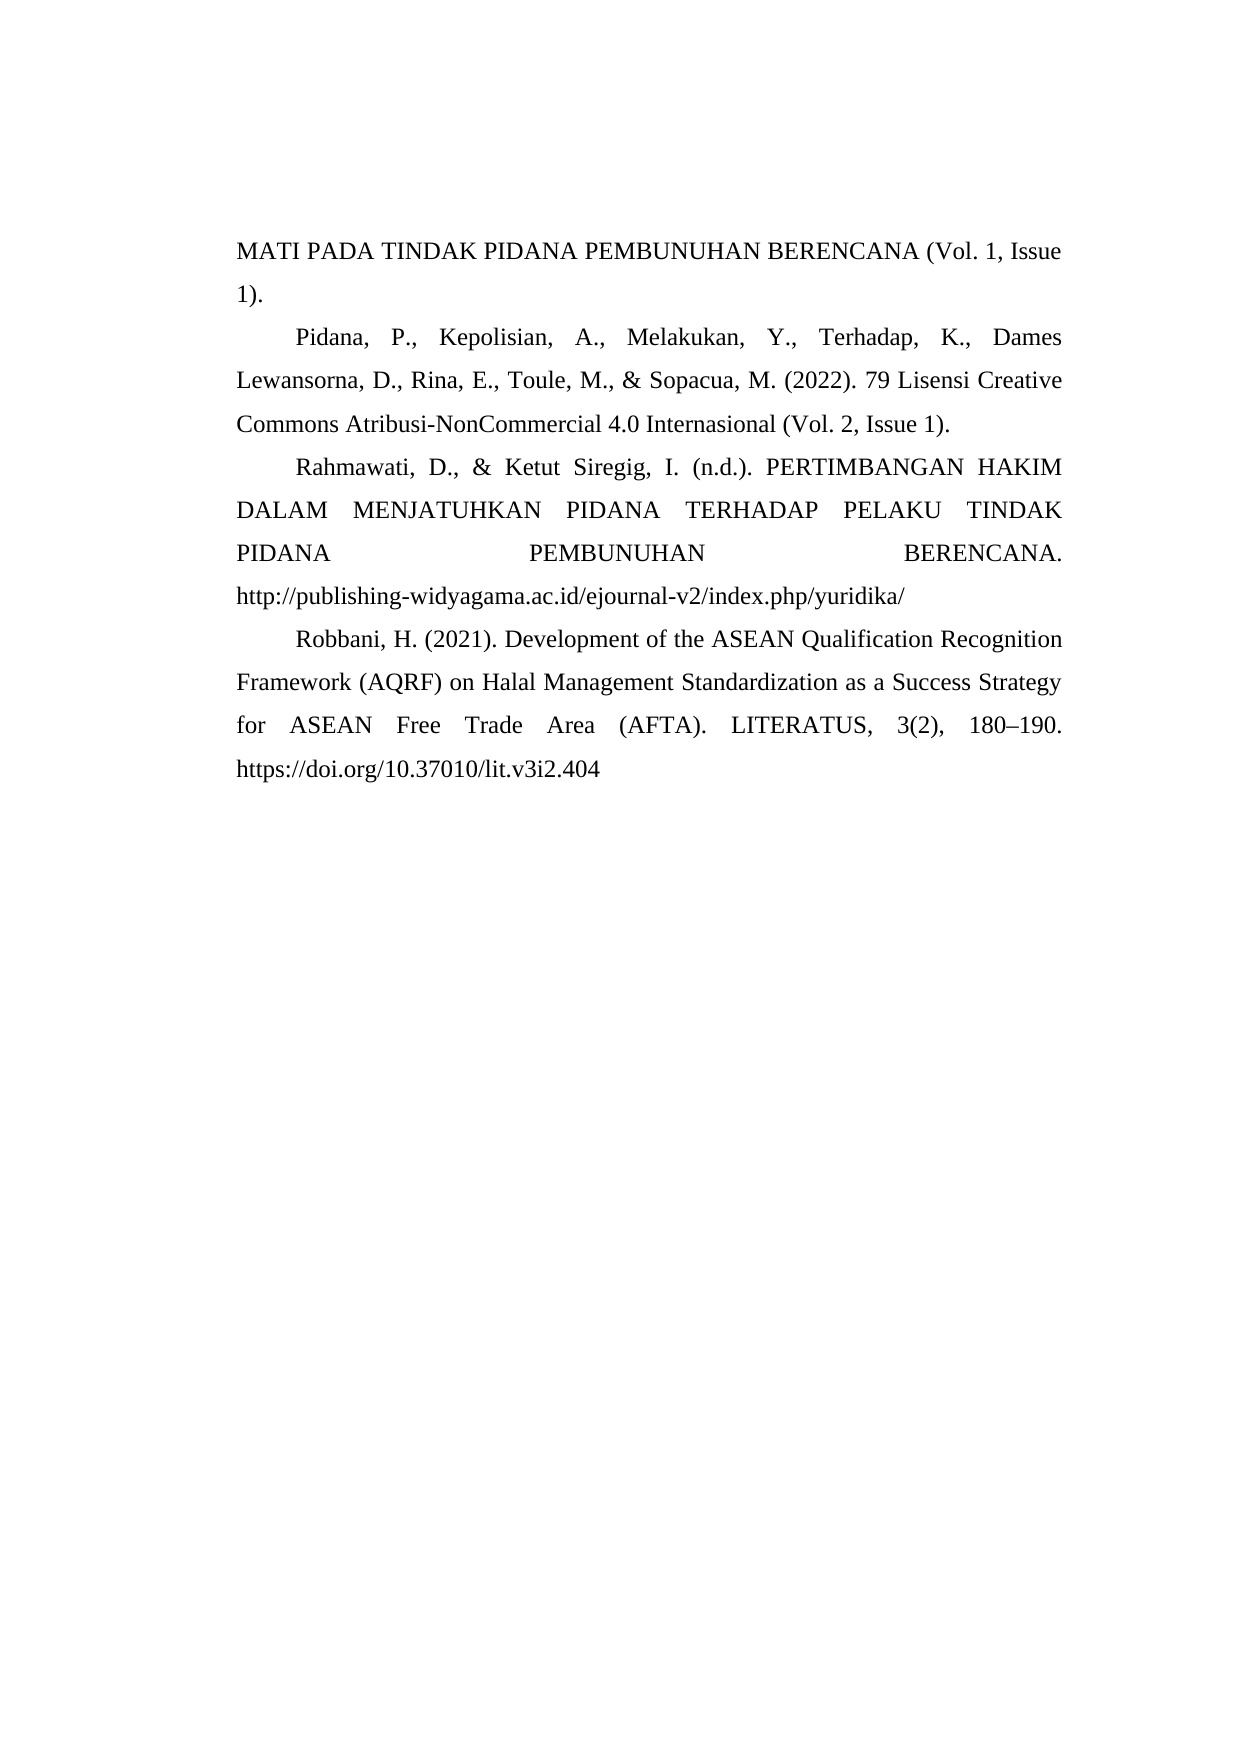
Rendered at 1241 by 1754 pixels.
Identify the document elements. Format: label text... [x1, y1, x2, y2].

text Pidana, P., Kepolisian, A., Melakukan, Y., Terhadap, K., Dames Lewansorna, D., Rina, E., Toule, M., & Sopacua, M. (2022). 79 Lisensi Creative Commons Atribusi-NonCommercial 4.0 Internasional (Vol. 2, Issue 1). [236, 322, 1063, 437]
text Robbani, H. (2021). Development of the ASEAN Qualification Recognition Framework (AQRF) on Halal Management Standardization as a Success Strategy for ASEAN Free Trade Area (AFTA). LITERATUS, 3(2), 180–190. https://doi.org/10.37010/lit.v3i2.404 [236, 624, 1063, 782]
text Rahmawati, D., & Ketut Siregig, I. (n.d.). PERTIMBANGAN HAKIM DALAM MENJATUHKAN PIDANA TERHADAP PELAKU TINDAK PIDANA PEMBUNUHAN BERENCANA. http://publishing-widyagama.ac.id/ejournal-v2/index.php/yuridika/ [236, 452, 1063, 610]
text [236, 236, 1063, 308]
